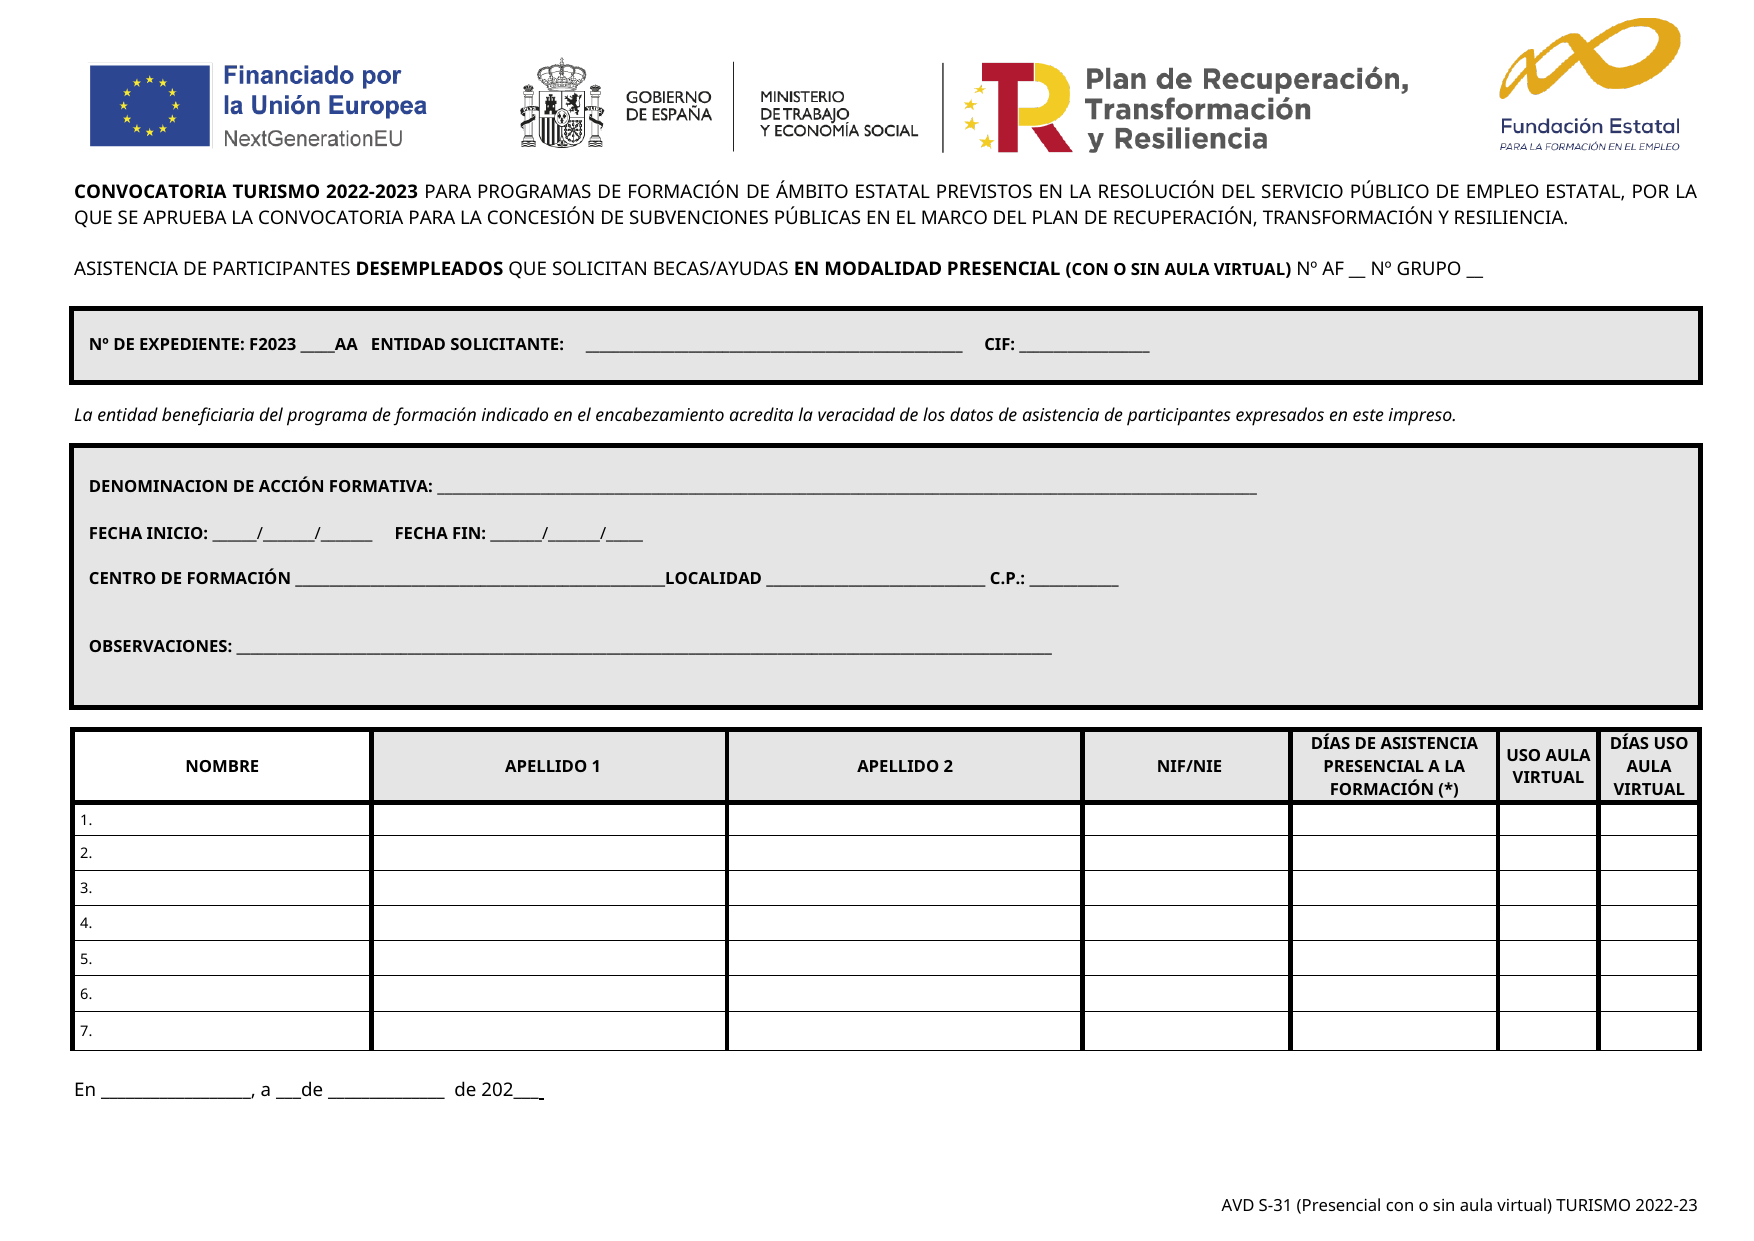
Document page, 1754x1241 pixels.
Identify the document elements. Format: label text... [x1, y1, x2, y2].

table_cell [1500, 805, 1596, 835]
table_cell [1500, 906, 1596, 940]
table_cell [1293, 1012, 1496, 1050]
table_header DÍAS USO AULA VIRTUAL [1601, 732, 1697, 800]
table_cell [1085, 906, 1288, 940]
table_cell [1601, 836, 1697, 870]
text CONVOCATORIA TURISMO 2022-2023 PARA PROGRAMAS DE FORMACIÓN DE ÁMBITO ESTATAL PREVISTOS EN LA RESOLUCIÓN DEL SERVICIO PÚBLICO DE EMPLEO ESTATAL, POR LA QUE SE APRUEBA LA CONVOCATORIA PARA LA CONCESIÓN DE SUBVENCIONES PÚBLICAS EN EL MARCO DEL PLAN DE RECUPERACIÓN, TRANSFORMACIÓN Y RESILIENCIA. [74, 178, 1698, 229]
table_cell [374, 906, 725, 940]
table_cell [1293, 805, 1496, 835]
table_cell [1293, 871, 1496, 905]
text OBSERVACIONES: _______________________________________________________________________________________________________________________ [74, 635, 1698, 658]
table_cell [1500, 1012, 1596, 1050]
table_cell [374, 805, 725, 835]
table_header APELLIDO 2 [729, 732, 1080, 800]
table_cell [374, 871, 725, 905]
table_cell [1085, 976, 1288, 1011]
table_cell [1601, 941, 1697, 975]
subtitle ASISTENCIA DE PARTICIPANTES DESEMPLEADOS QUE SOLICITAN BECAS/AYUDAS EN MODALIDAD PRESENCIAL (CON O SIN AULA VIRTUAL) Nº AF __ Nº GRUPO __ [74, 255, 1698, 281]
text CENTRO DE FORMACIÓN ______________________________________________________LOCALIDAD ________________________________ C.P.: _____________ [74, 567, 1698, 590]
table_cell [1500, 836, 1596, 870]
table_cell [1601, 906, 1697, 940]
table_cell 5. [75, 941, 369, 975]
table_cell [729, 906, 1080, 940]
table_cell [1085, 1012, 1288, 1050]
table_cell [1500, 941, 1596, 975]
table_cell [374, 1012, 725, 1050]
table_header NOMBRE [75, 732, 369, 800]
table_cell 2. [75, 836, 369, 870]
table_cell 7. [75, 1012, 369, 1050]
table_cell [1601, 1012, 1697, 1050]
table_header APELLIDO 1 [374, 732, 725, 800]
table_cell [729, 941, 1080, 975]
table_cell 6. [75, 976, 369, 1011]
table_cell [1293, 941, 1496, 975]
text En __________________, a ___de ______________ de 202___ [74, 1077, 1698, 1102]
table_cell [374, 941, 725, 975]
table_header USO AULA VIRTUAL [1500, 732, 1596, 800]
table_cell [729, 836, 1080, 870]
table_cell [1085, 871, 1288, 905]
table_cell [1500, 976, 1596, 1011]
text FECHA INICIO: ______/_______/_______ FECHA FIN: _______/_______/_____ [74, 522, 1698, 544]
table_cell [1085, 941, 1288, 975]
text DENOMINACION DE ACCIÓN FORMATIVA: _______________________________________________________________________________________________________________ [74, 475, 1698, 497]
table_cell [1085, 836, 1288, 870]
table_header DÍAS DE ASISTENCIA PRESENCIAL A LA FORMACIÓN (*) [1293, 732, 1496, 800]
table_header NIF/NIE [1085, 732, 1288, 800]
table_cell [1601, 805, 1697, 835]
table_cell [729, 976, 1080, 1011]
table_cell [729, 1012, 1080, 1050]
table_cell 4. [75, 906, 369, 940]
table_cell [1293, 906, 1496, 940]
text La entidad beneficiaria del programa de formación indicado en el encabezamiento acredita la veracidad de los datos de asistencia de participantes expresados en este impreso. [74, 402, 1698, 426]
table_cell 3. [75, 871, 369, 905]
table_cell [1293, 836, 1496, 870]
picture [87, 18, 1681, 153]
table_cell 1. [75, 805, 369, 835]
table_cell [1601, 976, 1697, 1011]
table_cell [729, 871, 1080, 905]
table_cell [1500, 871, 1596, 905]
table_cell [374, 976, 725, 1011]
table_cell [1601, 871, 1697, 905]
table_cell [374, 836, 725, 870]
table_cell [1293, 976, 1496, 1011]
text Nº DE EXPEDIENTE: F2023 _____AA ENTIDAD SOLICITANTE: _______________________________________________________ CIF: ___________________ [74, 333, 1698, 349]
table_cell [1085, 805, 1288, 835]
table_cell [729, 805, 1080, 835]
